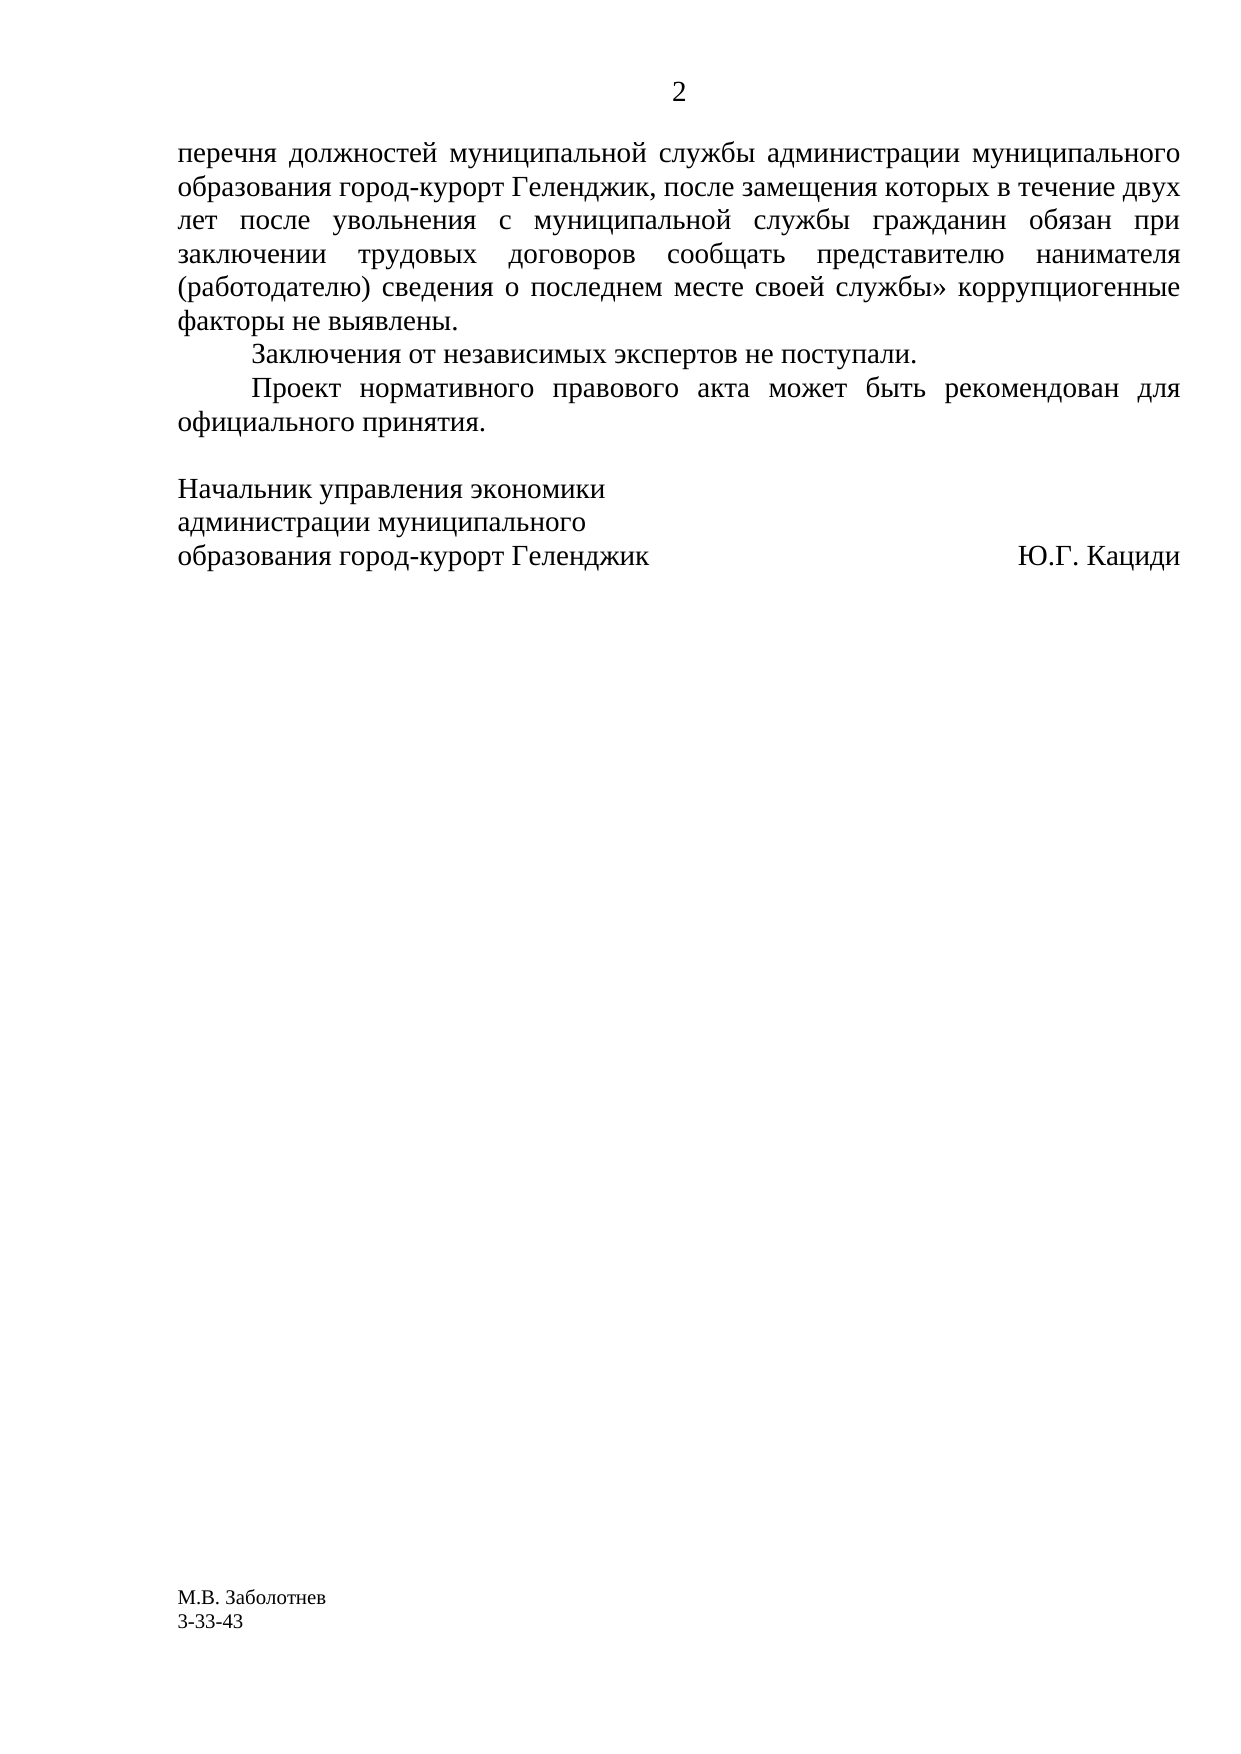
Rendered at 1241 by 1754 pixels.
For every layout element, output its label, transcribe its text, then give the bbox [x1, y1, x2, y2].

text Начальник управления экономики [177, 471, 1181, 504]
text образования город-курорт Геленджик Ю.Г. Кациди [177, 538, 1181, 571]
text 3-33-43 [177, 1609, 1181, 1633]
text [177, 135, 1181, 337]
text Проект нормативного правового акта может быть рекомендован для официального принятия. [177, 370, 1181, 437]
text М.В. Заболотнев [177, 1585, 1181, 1609]
text Заключения от независимых экспертов не поступали. [177, 337, 1181, 370]
text администрации муниципального [177, 504, 1181, 538]
